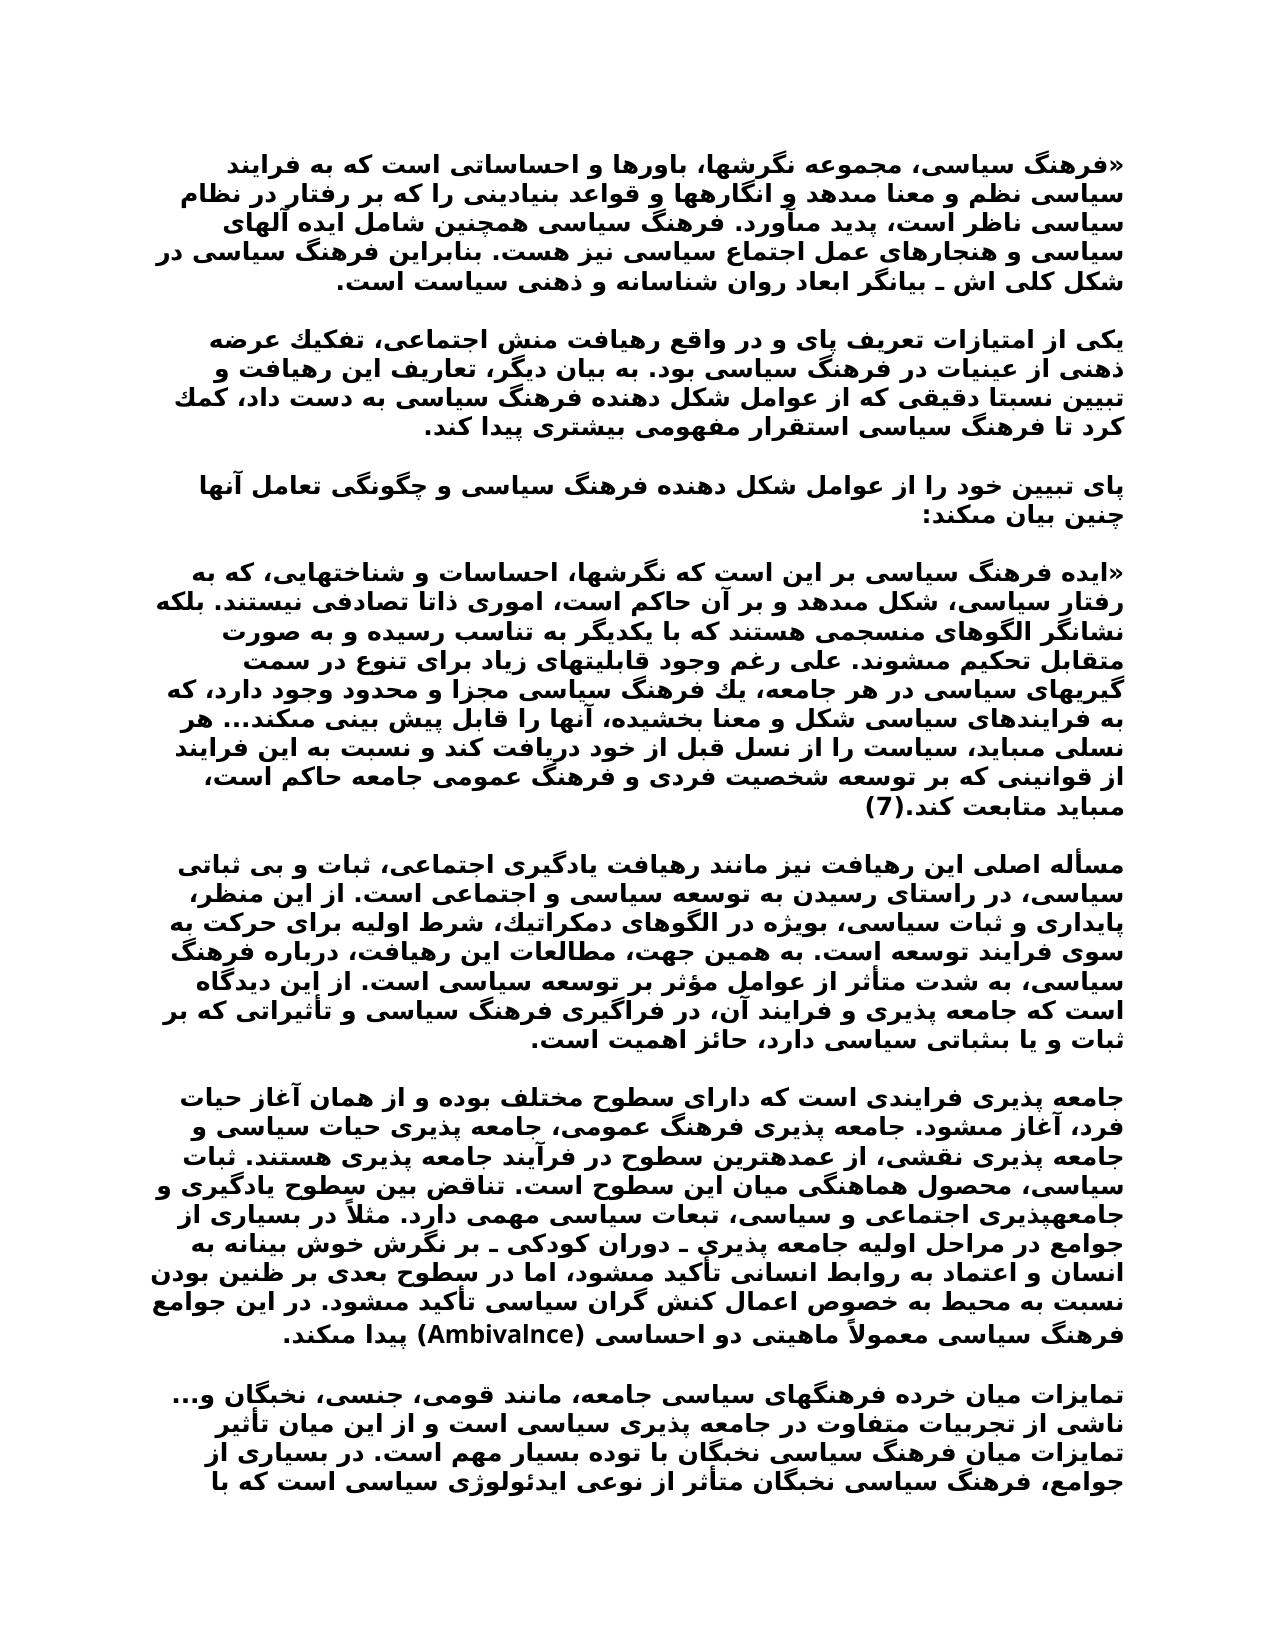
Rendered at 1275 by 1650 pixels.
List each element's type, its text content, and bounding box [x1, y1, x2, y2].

text پاى تبيين خود را از عوامل شكل دهنده فرهنگ سياسى و چگونگى تعامل آنها چنين بيان مى‏كند: [150, 471, 1125, 529]
text يكى از امتيازات تعريف پاى و در واقع رهيافت منش اجتماعى، تفكيك عرضه ذهنى از عينيات در فرهنگ سياسى بود. به بيان ديگر، تعاريف اين رهيافت و تبيين نسبتا دقيقى كه از عوامل شكل دهنده فرهنگ سياسى به دست داد، كمك كرد تا فرهنگ سياسى استقرار مفهومى بيشترى پيدا كند. [150, 325, 1125, 442]
text «ايده فرهنگ سياسى بر اين است كه نگرشها، احساسات و شناختهايى، كه به رفتار سياسى، شكل مى‏دهد و بر آن حاكم است، امورى ذاتا تصادفى نيستند. بلكه نشانگر الگوهاى منسجمى هستند كه با يكديگر به تناسب رسيده و به صورت متقابل تحكيم مى‏شوند. على رغم وجود قابليتهاى زياد براى تنوع در سمت گيريهاى سياسى در هر جامعه، يك فرهنگ سياسى مجزا و محدود وجود دارد، كه به فرايندهاى سياسى شكل و معنا بخشيده، آنها را قابل پيش بينى مى‏كند... هر نسلى مى‏بايد، سياست را از نسل قبل از خود دريافت كند و نسبت به اين فرايند از قوانينى كه بر توسعه شخصيت فردى و فرهنگ عمومى جامعه حاكم است، مى‏بايد متابعت كند.(7) [150, 558, 1125, 821]
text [150, 1380, 1125, 1497]
text جامعه پذيرى فرايندى است كه داراى سطوح مختلف بوده و از همان آغاز حيات فرد، آغاز مى‏شود. جامعه پذيرى فرهنگ عمومى، جامعه پذيرى حيات سياسى و جامعه پذيرى نقشى، از عمده‏ترين سطوح در فرآيند جامعه پذيرى هستند. ثبات سياسى، محصول هماهنگى ميان اين سطوح است. تناقض بين سطوح يادگيرى و جامعه‏پذيرى اجتماعى و سياسى، تبعات سياسى مهمى دارد. مثلاً در بسيارى از جوامع در مراحل اوليه جامعه پذيرى ـ دوران كودكى ـ بر نگرش خوش بينانه به انسان و اعتماد به روابط انسانى تأكيد مى‏شود، اما در سطوح بعدى بر ظنين بودن نسبت به محيط به خصوص اعمال كنش گران سياسى تأكيد مى‏شود. در اين جوامع فرهنگ سياسى معمولاً ماهيتى دو احساسى (Ambivalnce) پيدا مى‏كند. [150, 1083, 1125, 1351]
text مسأله اصلى اين رهيافت نيز مانند رهيافت يادگيرى اجتماعى، ثبات و بى ثباتى سياسى، در راستاى رسيدن به توسعه سياسى و اجتماعى است. از اين منظر، پايدارى و ثبات سياسى، بويژه در الگوهاى دمكراتيك، شرط اوليه براى حركت به سوى فرايند توسعه است. به همين جهت، مطالعات اين رهيافت، درباره فرهنگ سياسى، به شدت متأثر از عوامل مؤثر بر توسعه سياسى است. از اين ديدگاه است كه جامعه پذيرى و فرايند آن، در فراگيرى فرهنگ سياسى و تأثيراتى كه بر ثبات و يا بى‏ثباتى سياسى دارد، حائز اهميت است. [150, 850, 1125, 1054]
text «فرهنگ سياسى، مجموعه نگرشها، باورها و احساساتى است كه به فرايند سياسى نظم و معنا مى‏دهد و انگاره‏ها و قواعد بنيادينى را كه بر رفتار در نظام سياسى ناظر است، پديد مى‏آورد. فرهنگ سياسى همچنين شامل ايده آلهاى سياسى و هنجارهاى عمل اجتماع سياسى نيز هست. بنابراين فرهنگ سياسى در شكل كلى اش ـ بيانگر ابعاد روان شناسانه و ذهنى سياست است. [150, 150, 1125, 296]
